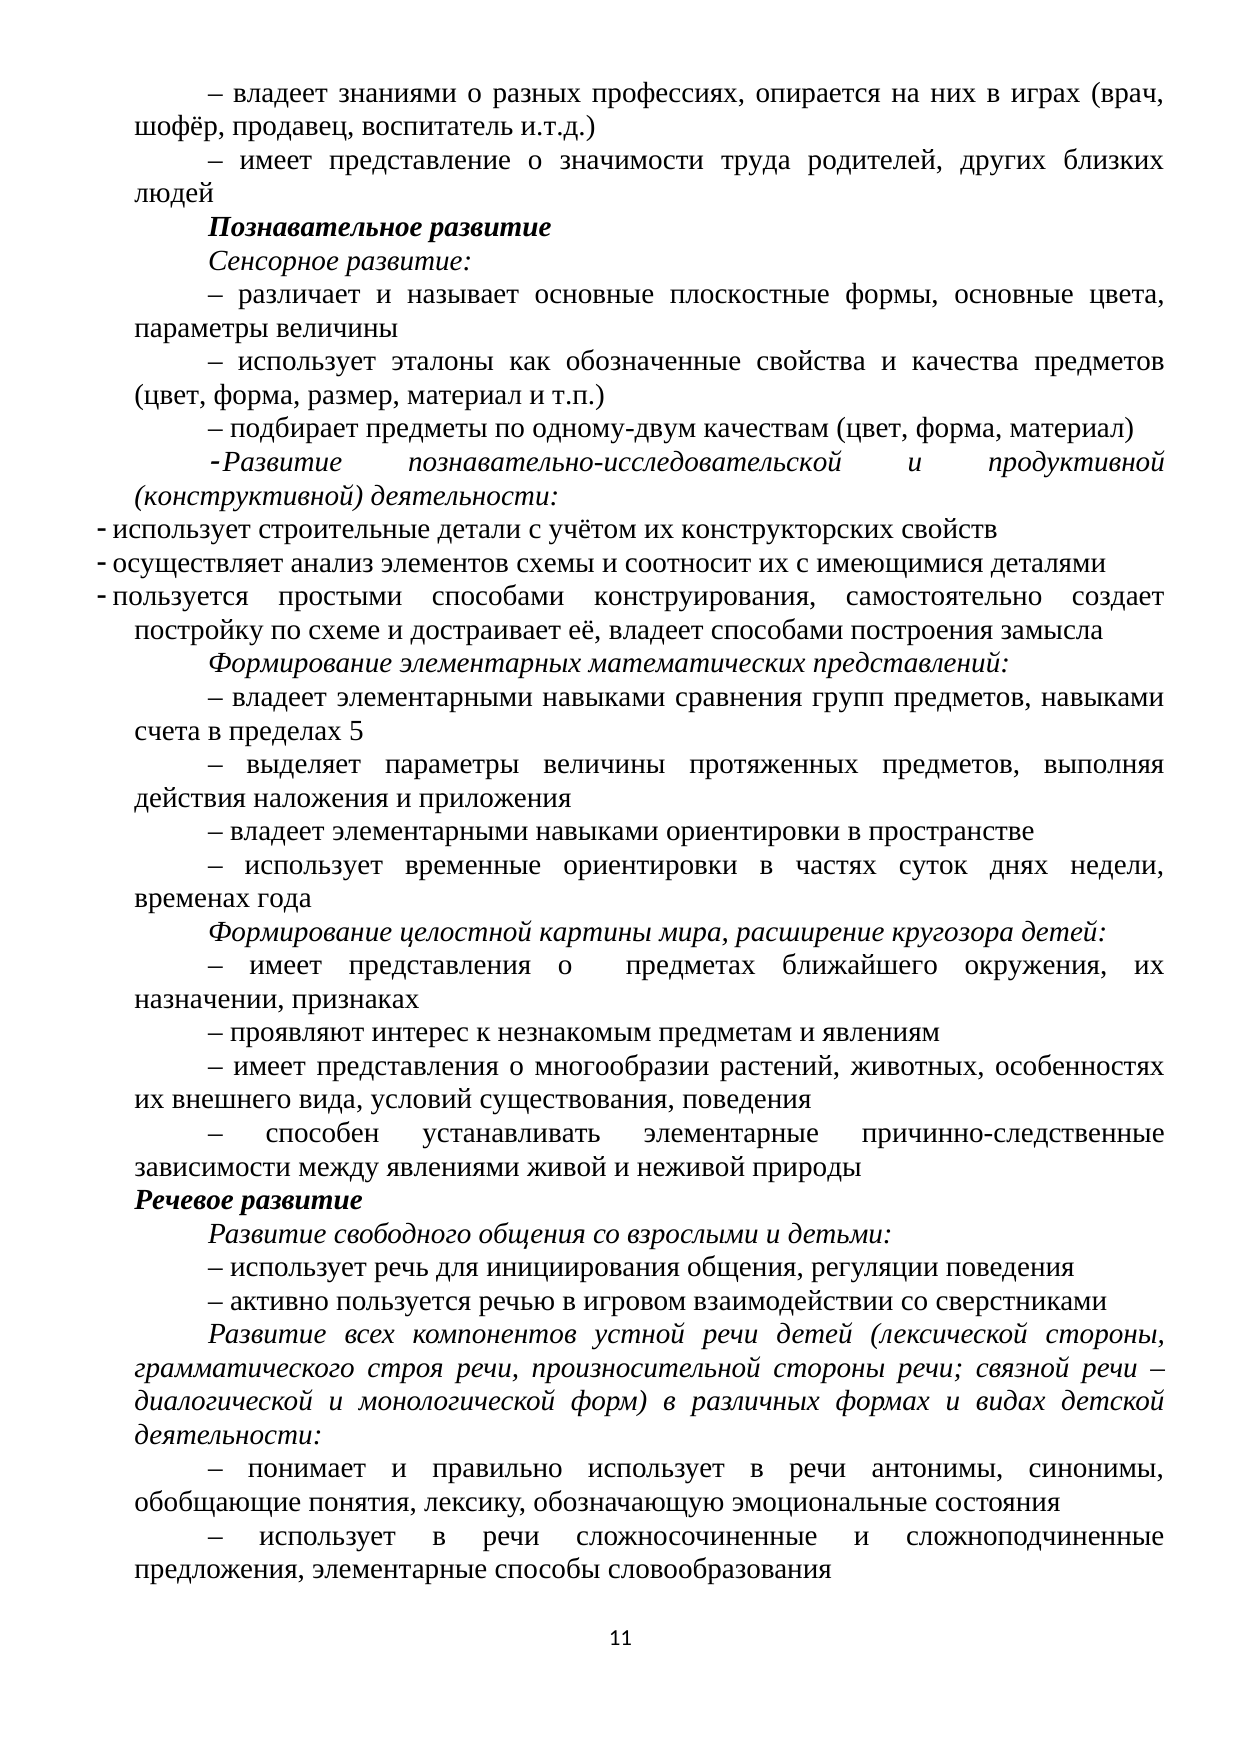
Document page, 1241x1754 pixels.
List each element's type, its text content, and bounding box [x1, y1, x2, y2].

text – имеет представления о многообразии растений, животных, особенностях их внешнего вида, условий существования, поведения [134, 1048, 1165, 1115]
text – проявляют интерес к незнакомым предметам и явлениям [134, 1014, 1165, 1048]
text Развитие всех компонентов устной речи детей (лексической стороны, грамматического строя речи, произносительной стороны речи; связной речи – диалогической и монологической форм) в различных формах и видах детской деятельности: [134, 1316, 1165, 1451]
text – использует временные ориентировки в частях суток днях недели, временах года [134, 847, 1165, 914]
text – выделяет параметры величины протяженных предметов, выполняя действия наложения и приложения [134, 746, 1165, 813]
text Формирование элементарных математических представлений: [134, 646, 1165, 679]
text – использует эталоны как обозначенные свойства и качества предметов (цвет, форма, размер, материал и т.п.) [134, 343, 1165, 410]
text Развитие свободного общения со взрослыми и детьми: [134, 1216, 1165, 1249]
text – владеет знаниями о разных профессиях, опирается на них в играх (врач, шофёр, продавец, воспитатель и.т.д.) [134, 75, 1165, 142]
text – владеет элементарными навыками ориентировки в пространстве [134, 813, 1165, 847]
text – подбирает предметы по одному-двум качествам (цвет, форма, материал) [134, 410, 1165, 444]
text Речевое развитие [134, 1182, 1165, 1216]
text – понимает и правильно использует в речи антонимы, синонимы, обобщающие понятия, лексику, обозначающую эмоциональные состояния [134, 1451, 1165, 1518]
text – владеет элементарными навыками сравнения групп предметов, навыками счета в пределах 5 [134, 679, 1165, 746]
list использует строительные детали с учётом их конструкторских свойств [97, 511, 1165, 545]
text – активно пользуется речью в игровом взаимодействии со сверстниками [134, 1283, 1165, 1316]
text Формирование целостной картины мира, расширение кругозора детей: [134, 914, 1165, 947]
text – различает и называет основные плоскостные формы, основные цвета, параметры величины [134, 276, 1165, 343]
text – способен устанавливать элементарные причинно-следственные зависимости между явлениями живой и неживой природы [134, 1115, 1165, 1182]
text – использует речь для инициирования общения, регуляции поведения [134, 1249, 1165, 1283]
text – имеет представление о значимости труда родителей, других близких людей [134, 142, 1165, 209]
text – использует в речи сложносочиненные и сложноподчиненные предложения, элементарные способы словообразования [134, 1518, 1165, 1585]
list осуществляет анализ элементов схемы и соотносит их с имеющимися деталями [97, 545, 1165, 578]
text – имеет представления о предметах ближайшего окружения, их назначении, признаках [134, 947, 1165, 1014]
list Развитие познавательно-исследовательской и продуктивной (конструктивной) деятельности: [134, 444, 1165, 511]
text Познавательное развитие [134, 209, 1165, 243]
list пользуется простыми способами конструирования, самостоятельно создает постройку по схеме и достраивает её, владеет способами построения замысла [97, 578, 1165, 646]
text Сенсорное развитие: [134, 243, 1165, 276]
